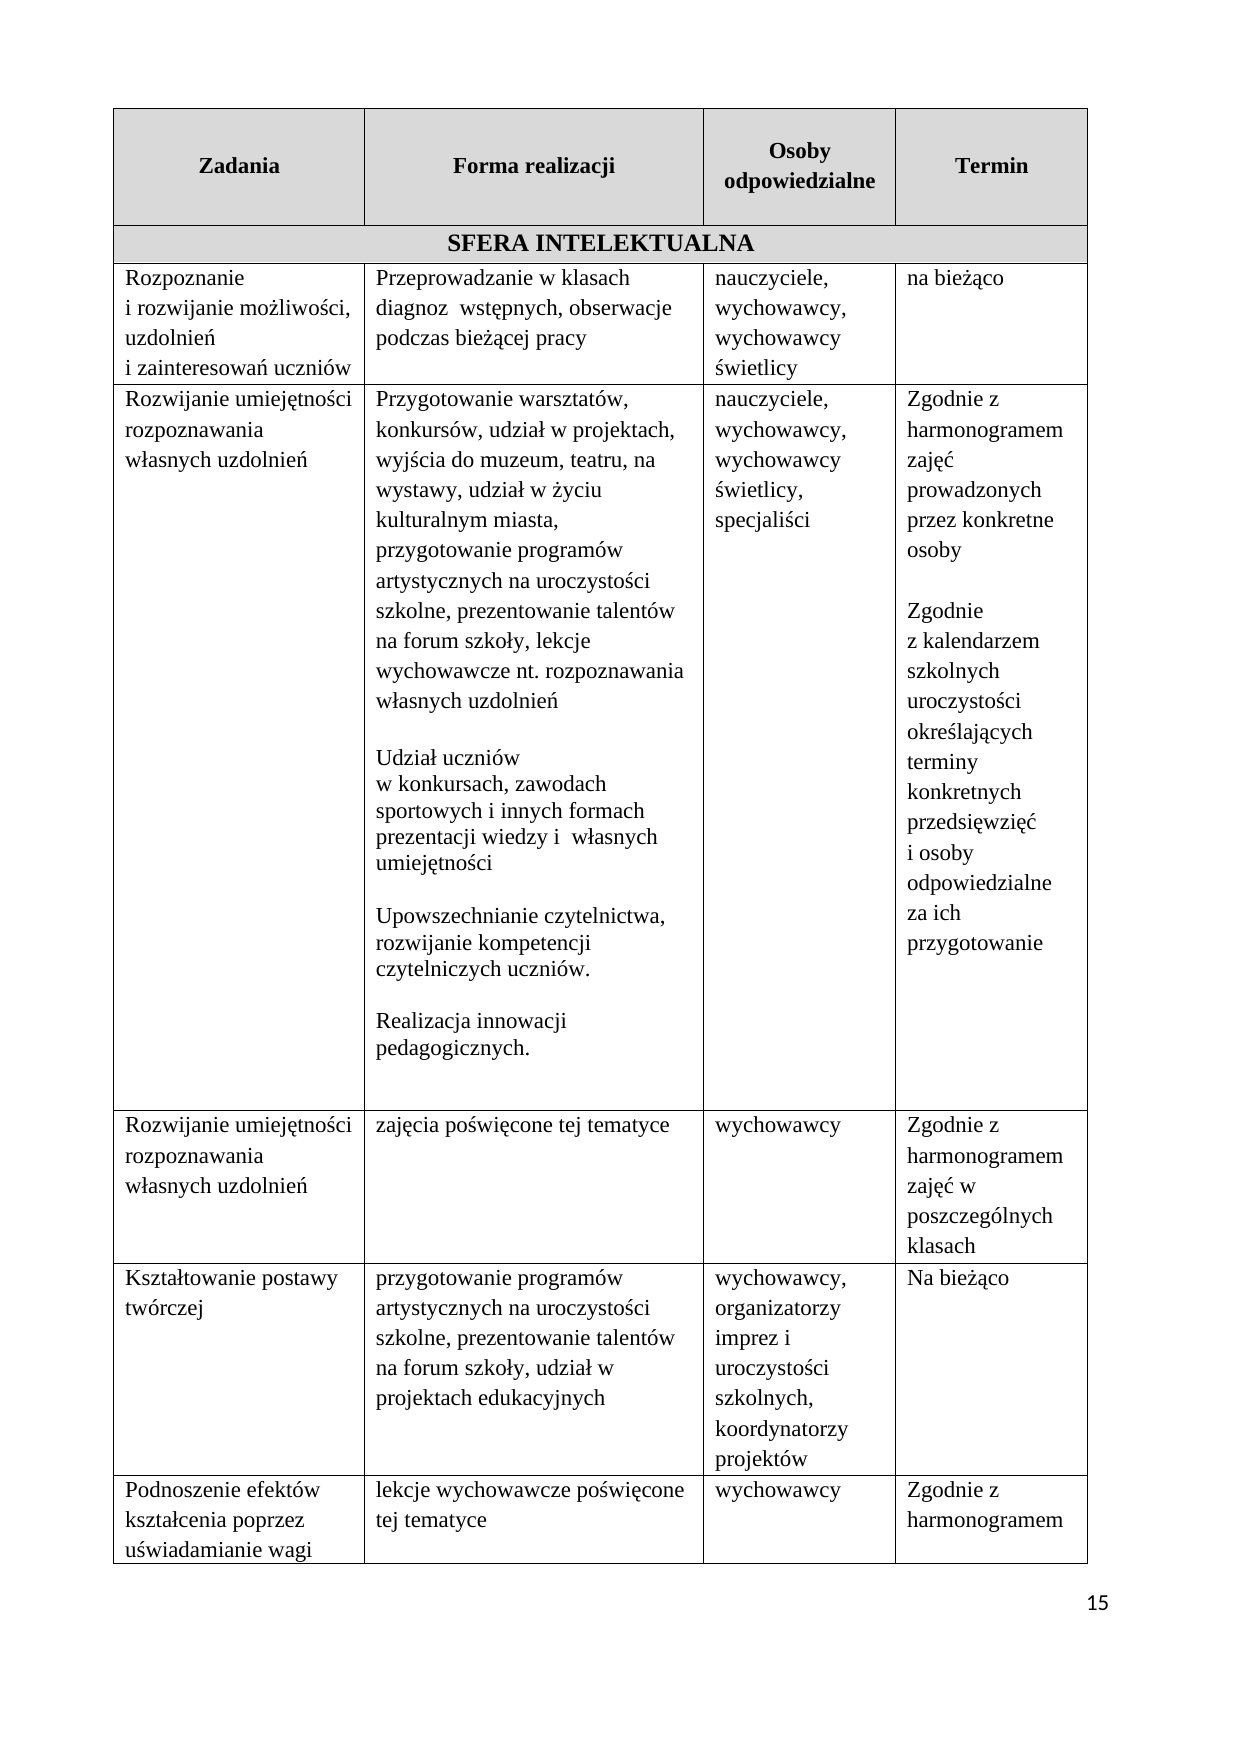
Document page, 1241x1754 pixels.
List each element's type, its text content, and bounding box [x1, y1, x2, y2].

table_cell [896, 1476, 1087, 1563]
table_cell przygotowanie programów artystycznych na uroczystości szkolne, prezentowanie talentów na forum szkoły, udział w projektach edukacyjnych [365, 1264, 703, 1475]
table_cell SFERA INTELEKTUALNA [114, 226, 1087, 262]
table_cell Przeprowadzanie w klasach diagnoz wstępnych, obserwacje podczas bieżącej pracy [365, 264, 703, 384]
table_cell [365, 1476, 703, 1563]
table_cell Kształtowanie postawy twórczej [114, 1264, 364, 1475]
table_cell wychowawcy, organizatorzy imprez i uroczystości szkolnych, koordynatorzy projektów [704, 1264, 895, 1475]
table_cell wychowawcy [704, 1476, 895, 1563]
table_cell wychowawcy [704, 1111, 895, 1262]
table_cell Rozwijanie umiejętności rozpoznawania własnych uzdolnień [114, 385, 364, 1110]
table_cell na bieżąco [896, 264, 1087, 384]
table_cell Przygotowanie warsztatów, konkursów, udział w projektach, wyjścia do muzeum, teatru, na wystawy, udział w życiu kulturalnym miasta, przygotowanie programów artystycznych na uroczystości szkolne, prezentowanie talentów na forum szkoły, lekcje wychowawcze nt. rozpoznawania własnych uzdolnień Udział uczniów w konkursach, zawodach sportowych i innych formach prezentacji wiedzy i własnych umiejętności Upowszechnianie czytelnictwa, rozwijanie kompetencji czytelniczych uczniów. Realizacja innowacji pedagogicznych. [365, 385, 703, 1110]
table_cell Zgodnie z harmonogramem zajęć prowadzonych przez konkretne osoby Zgodnie z kalendarzem szkolnych uroczystości określających terminy konkretnych przedsięwzięć i osoby odpowiedzialne za ich przygotowanie [896, 385, 1087, 1110]
table_cell Rozwijanie umiejętności rozpoznawania własnych uzdolnień [114, 1111, 364, 1262]
table_cell Rozpoznanie i rozwijanie możliwości, uzdolnień i zainteresowań uczniów [114, 264, 364, 384]
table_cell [114, 1476, 364, 1563]
table_header Osoby odpowiedzialne [704, 109, 895, 225]
table_header Forma realizacji [365, 109, 703, 225]
table_cell nauczyciele, wychowawcy, wychowawcy świetlicy [704, 264, 895, 384]
table_cell Zgodnie z harmonogramem zajęć w poszczególnych klasach [896, 1111, 1087, 1262]
table_header Termin [896, 109, 1087, 225]
table_header Zadania [114, 109, 364, 225]
table_cell Na bieżąco [896, 1264, 1087, 1475]
table_cell nauczyciele, wychowawcy, wychowawcy świetlicy, specjaliści [704, 385, 895, 1110]
table_cell zajęcia poświęcone tej tematyce [365, 1111, 703, 1262]
